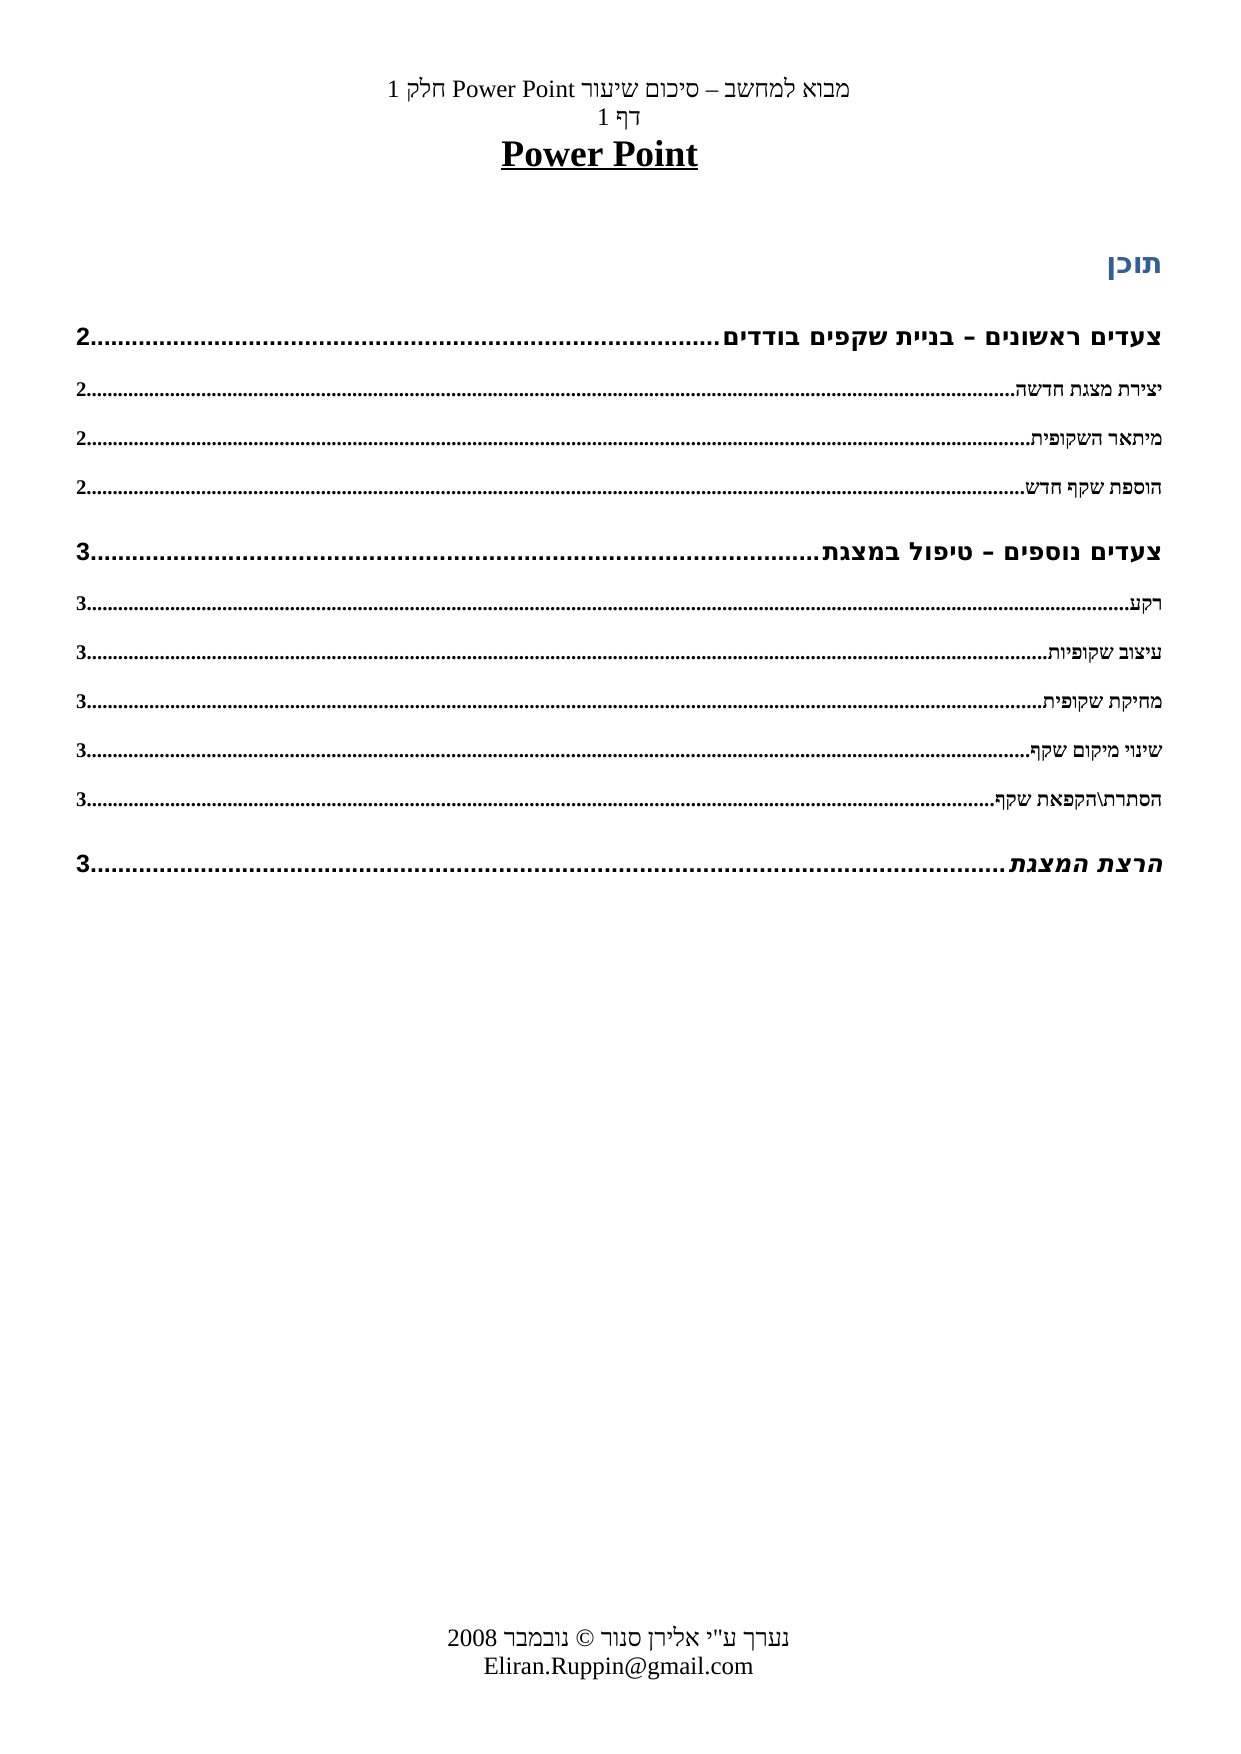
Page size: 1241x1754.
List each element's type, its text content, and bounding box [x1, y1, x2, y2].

text Power Point [75, 131, 1125, 174]
